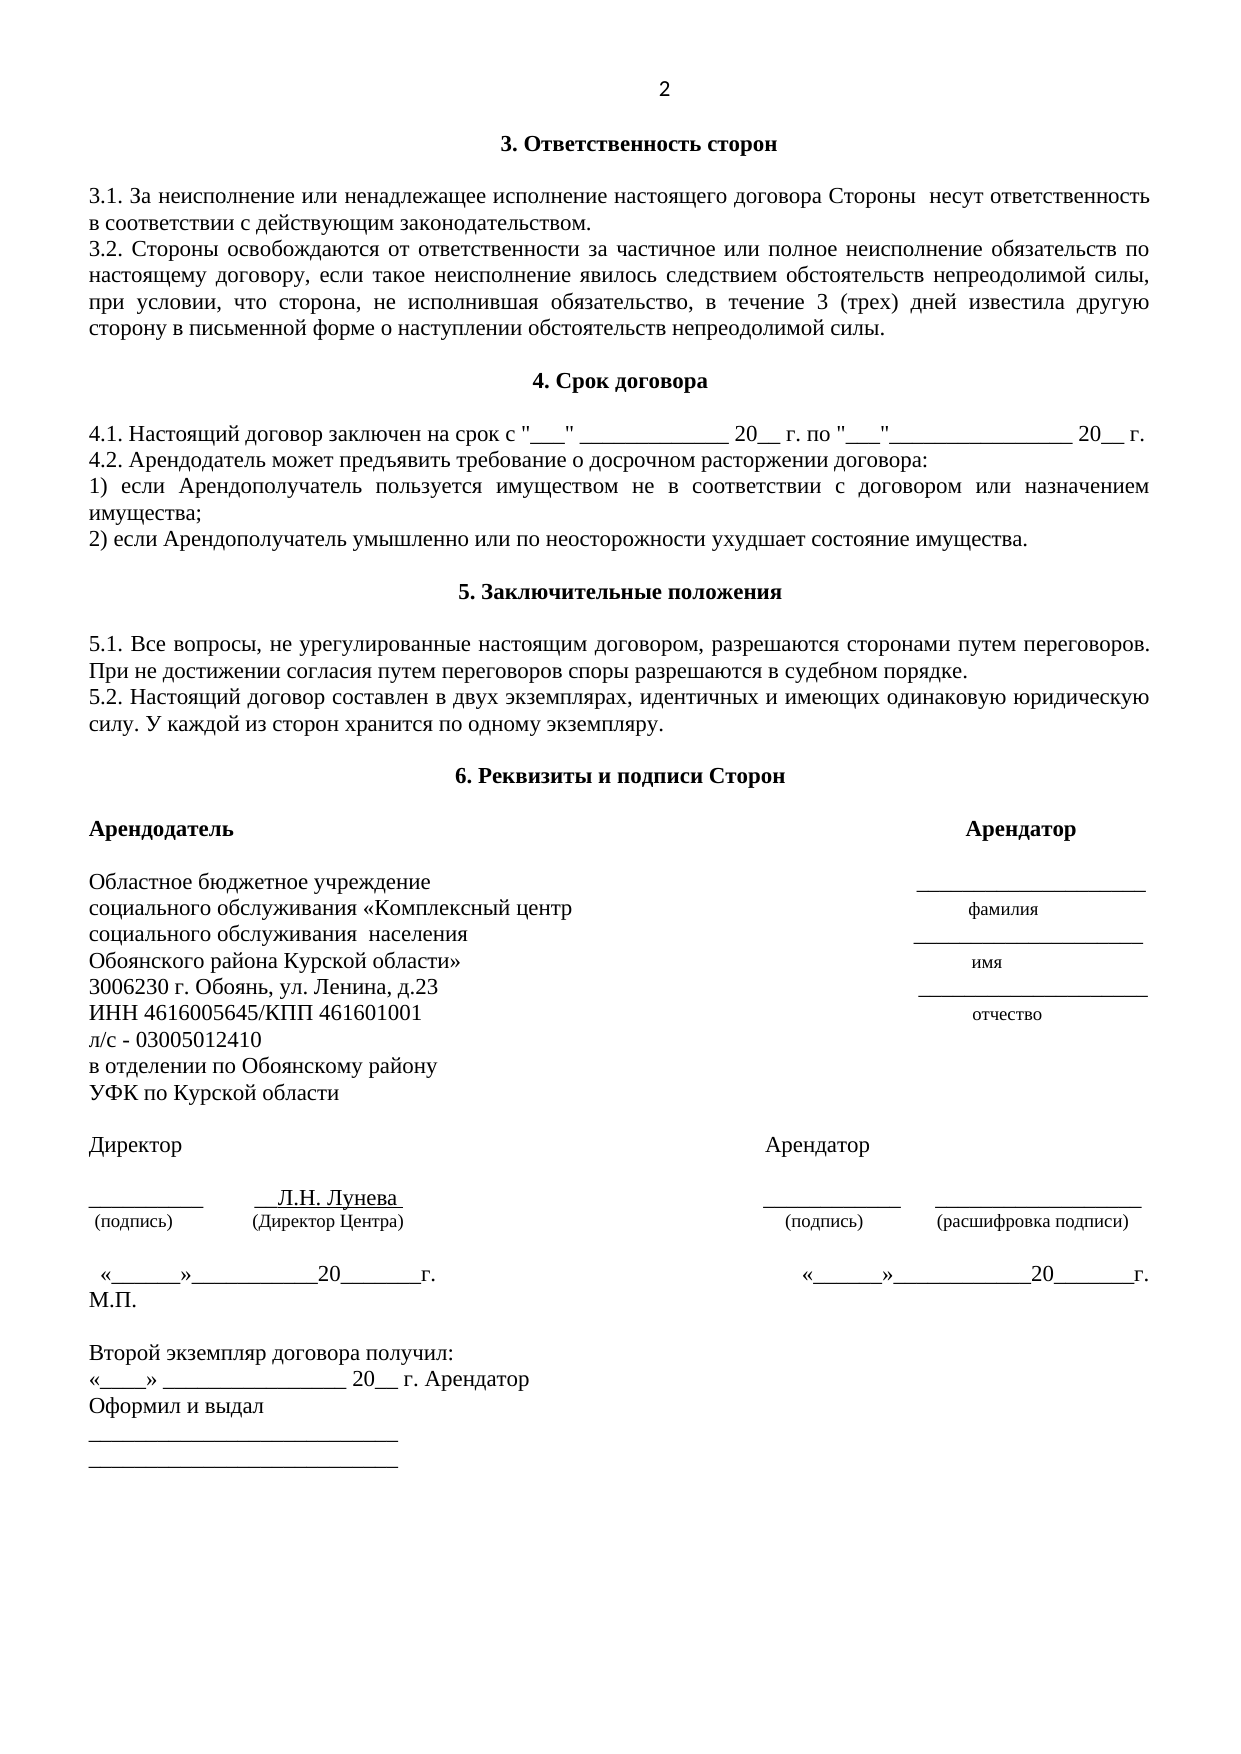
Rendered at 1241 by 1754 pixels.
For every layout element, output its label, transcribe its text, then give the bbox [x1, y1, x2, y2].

text 4.2. Арендодатель может предъявить требование о досрочном расторжении договора: [88, 446, 1152, 472]
list 3. Ответственность сторон [126, 130, 1152, 156]
text 3.1. За неисполнение или ненадлежащее исполнение настоящего договора Стороны несут ответственность в соответствии с действующим законодательством. [88, 182, 1152, 235]
text 6. Реквизиты и подписи Сторон [88, 762, 1152, 789]
text М.П. [88, 1286, 1152, 1313]
text Второй экземпляр договора получил: [88, 1339, 1152, 1365]
text социального обслуживания «Комплексный центр фамилия [88, 894, 1152, 920]
text социального обслуживания населения ____________________ [88, 920, 1152, 947]
text 5.2. Настоящий договор составлен в двух экземплярах, идентичных и имеющих одинаковую юридическую силу. У каждой из сторон хранится по одному экземпляру. [88, 683, 1152, 736]
text «______»___________20_______г. «______»____________20_______г. [88, 1260, 1152, 1286]
text __________ __Л.Н. Лунева ____________ __________________ [88, 1184, 1152, 1210]
text Арендодатель Арендатор [88, 815, 1152, 841]
text в отделении по Обоянскому району [88, 1052, 1152, 1078]
text 3.2. Стороны освобождаются от ответственности за частичное или полное неисполнение обязательств по настоящему договору, если такое неисполнение явилось следствием обстоятельств непреодолимой силы, при условии, что сторона, не исполнившая обязательство, в течение 3 (трех) дней известила другую сторону в письменной форме о наступлении обстоятельств непреодолимой силы. [88, 235, 1152, 341]
text «____» ________________ 20__ г. Арендатор [88, 1365, 1152, 1392]
text ___________________________ [88, 1418, 1152, 1444]
text 1) если Арендополучатель пользуется имуществом не в соответствии с договором или назначением имущества; [88, 472, 1152, 525]
text 2) если Арендополучатель умышленно или по неосторожности ухудшает состояние имущества. [88, 525, 1152, 551]
text 5.1. Все вопросы, не урегулированные настоящим договором, разрешаются сторонами путем переговоров. При не достижении согласия путем переговоров споры разрешаются в судебном порядке. [88, 631, 1152, 683]
text ___________________________ [88, 1444, 1152, 1471]
text л/с - 03005012410 [88, 1026, 1152, 1052]
text (подпись) (Директор Центра) (подпись) (расшифровка подписи) [88, 1210, 1152, 1232]
text Оформил и выдал [88, 1392, 1152, 1418]
text ИНН 4616005645/КПП 461601001 отчество [88, 999, 1152, 1026]
text 4.1. Настоящий договор заключен на срок с "___" _____________ 20__ г. по "___"________________ 20__ г. [88, 420, 1152, 446]
text Директор Арендатор [88, 1131, 1152, 1158]
text Областное бюджетное учреждение ____________________ [88, 868, 1152, 894]
text 4. Срок договора [88, 367, 1152, 393]
text 3006230 г. Обоянь, ул. Ленина, д.23 ____________________ [88, 973, 1152, 999]
text 5. Заключительные положения [88, 578, 1152, 604]
text УФК по Курской области [88, 1078, 1152, 1105]
text Обоянского района Курской области» имя [88, 947, 1152, 973]
